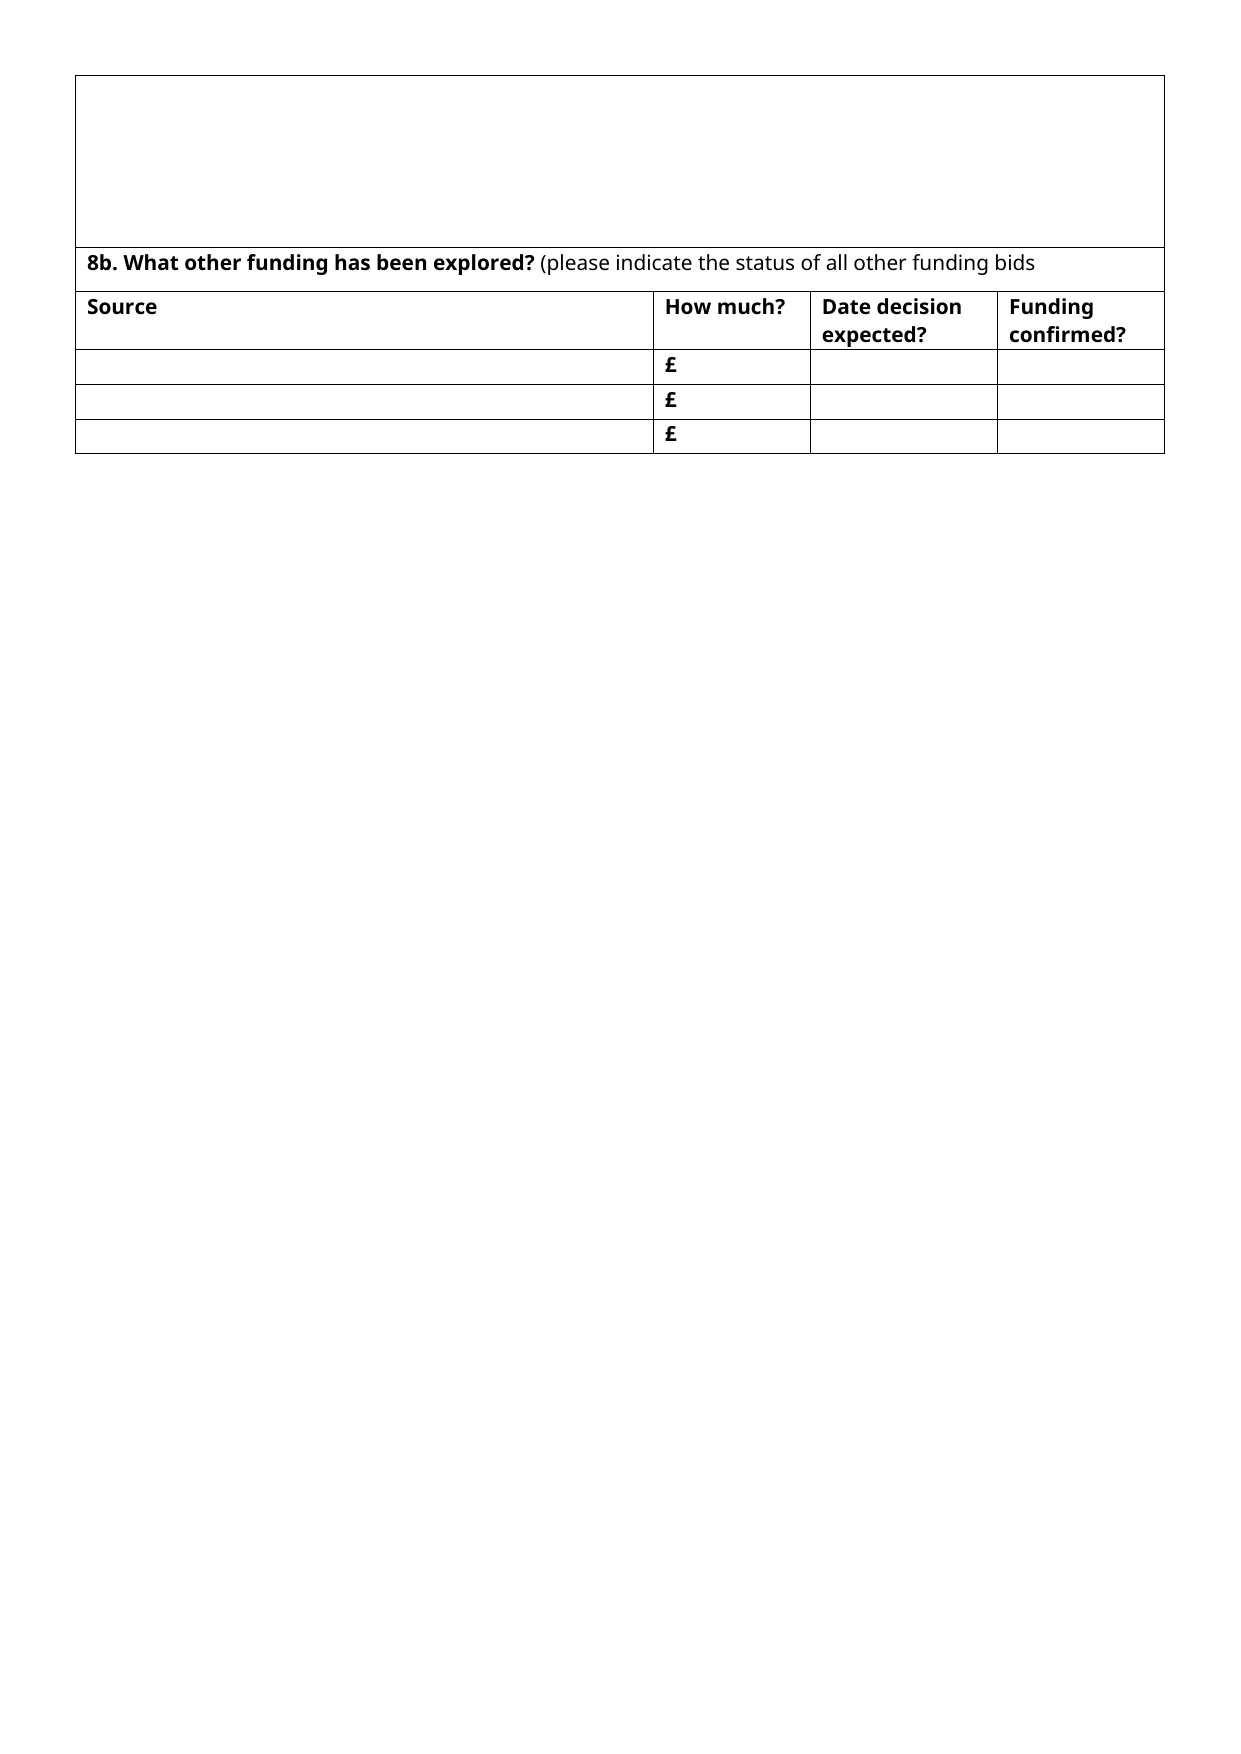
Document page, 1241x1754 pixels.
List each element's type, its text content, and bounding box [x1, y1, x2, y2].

table_cell Funding confirmed? [998, 292, 1164, 349]
table_cell [811, 385, 997, 418]
table_cell [998, 350, 1164, 384]
table_cell Date decision expected? [811, 292, 997, 349]
table_cell [811, 350, 997, 384]
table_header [76, 76, 1164, 247]
table_cell £ [654, 385, 810, 418]
table_cell [76, 350, 653, 384]
table_cell [998, 420, 1164, 453]
table_cell [811, 420, 997, 453]
table_cell How much? [654, 292, 810, 349]
table_cell 8b. What other funding has been explored? (please indicate the status of all other funding bids [76, 248, 1164, 291]
table_cell [76, 420, 653, 453]
table_cell £ [654, 350, 810, 384]
table_cell [998, 385, 1164, 418]
table_cell £ [654, 420, 810, 453]
table_cell Source [76, 292, 653, 349]
table_cell [76, 385, 653, 418]
